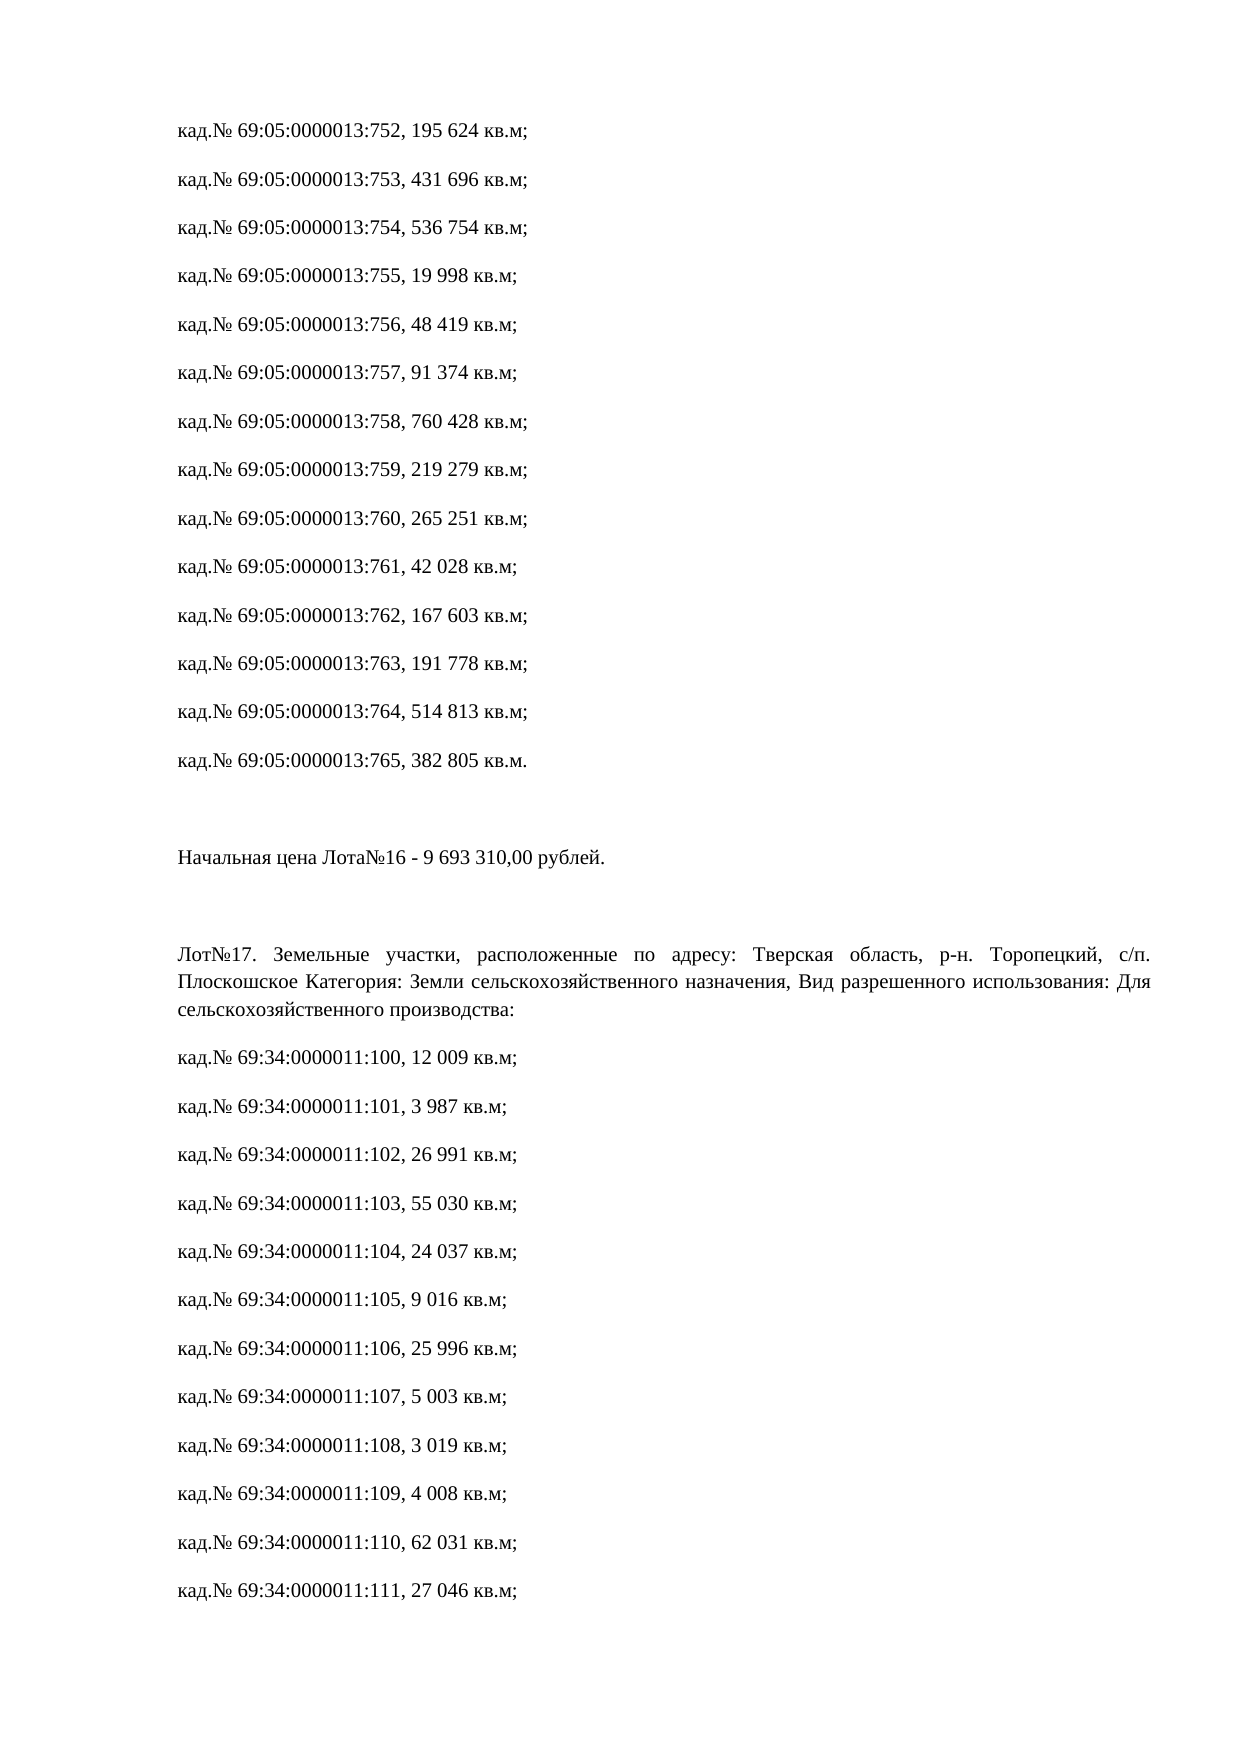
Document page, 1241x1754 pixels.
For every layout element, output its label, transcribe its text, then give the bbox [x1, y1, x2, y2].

text кад.№ 69:05:0000013:756, 48 419 кв.м; [177, 312, 1152, 336]
text кад.№ 69:05:0000013:757, 91 374 кв.м; [177, 360, 1152, 384]
text кад.№ 69:05:0000013:752, 195 624 кв.м; [177, 118, 1152, 142]
text кад.№ 69:05:0000013:764, 514 813 кв.м; [177, 699, 1152, 723]
text кад.№ 69:34:0000011:103, 55 030 кв.м; [177, 1191, 1152, 1214]
text кад.№ 69:34:0000011:109, 4 008 кв.м; [177, 1481, 1152, 1505]
text кад.№ 69:05:0000013:754, 536 754 кв.м; [177, 215, 1152, 239]
text кад.№ 69:05:0000013:765, 382 805 кв.м. [177, 748, 1152, 772]
text кад.№ 69:34:0000011:100, 12 009 кв.м; [177, 1045, 1152, 1069]
text кад.№ 69:34:0000011:102, 26 991 кв.м; [177, 1142, 1152, 1166]
text кад.№ 69:34:0000011:101, 3 987 кв.м; [177, 1094, 1152, 1118]
text кад.№ 69:34:0000011:110, 62 031 кв.м; [177, 1529, 1152, 1554]
text Лот№17. Земельные участки, расположенные по адресу: Тверская область, р-н. Торопецкий, с/п. Плоскошское Категория: Земли сельскохозяйственного назначения, Вид разрешенного использования: Для сельскохозяйственного производства: [177, 942, 1152, 1021]
text кад.№ 69:05:0000013:755, 19 998 кв.м; [177, 263, 1152, 287]
text кад.№ 69:05:0000013:760, 265 251 кв.м; [177, 506, 1152, 530]
text кад.№ 69:05:0000013:758, 760 428 кв.м; [177, 409, 1152, 433]
text кад.№ 69:05:0000013:762, 167 603 кв.м; [177, 602, 1152, 627]
text кад.№ 69:34:0000011:108, 3 019 кв.м; [177, 1433, 1152, 1457]
text кад.№ 69:05:0000013:761, 42 028 кв.м; [177, 554, 1152, 578]
text Начальная цена Лота№16 - 9 693 310,00 рублей. [177, 845, 1152, 869]
text кад.№ 69:34:0000011:104, 24 037 кв.м; [177, 1239, 1152, 1263]
text кад.№ 69:34:0000011:106, 25 996 кв.м; [177, 1336, 1152, 1360]
text кад.№ 69:34:0000011:111, 27 046 кв.м; [177, 1578, 1152, 1602]
text кад.№ 69:34:0000011:105, 9 016 кв.м; [177, 1287, 1152, 1311]
text кад.№ 69:05:0000013:759, 219 279 кв.м; [177, 457, 1152, 481]
text кад.№ 69:05:0000013:763, 191 778 кв.м; [177, 651, 1152, 675]
text кад.№ 69:34:0000011:107, 5 003 кв.м; [177, 1384, 1152, 1408]
text кад.№ 69:05:0000013:753, 431 696 кв.м; [177, 167, 1152, 191]
